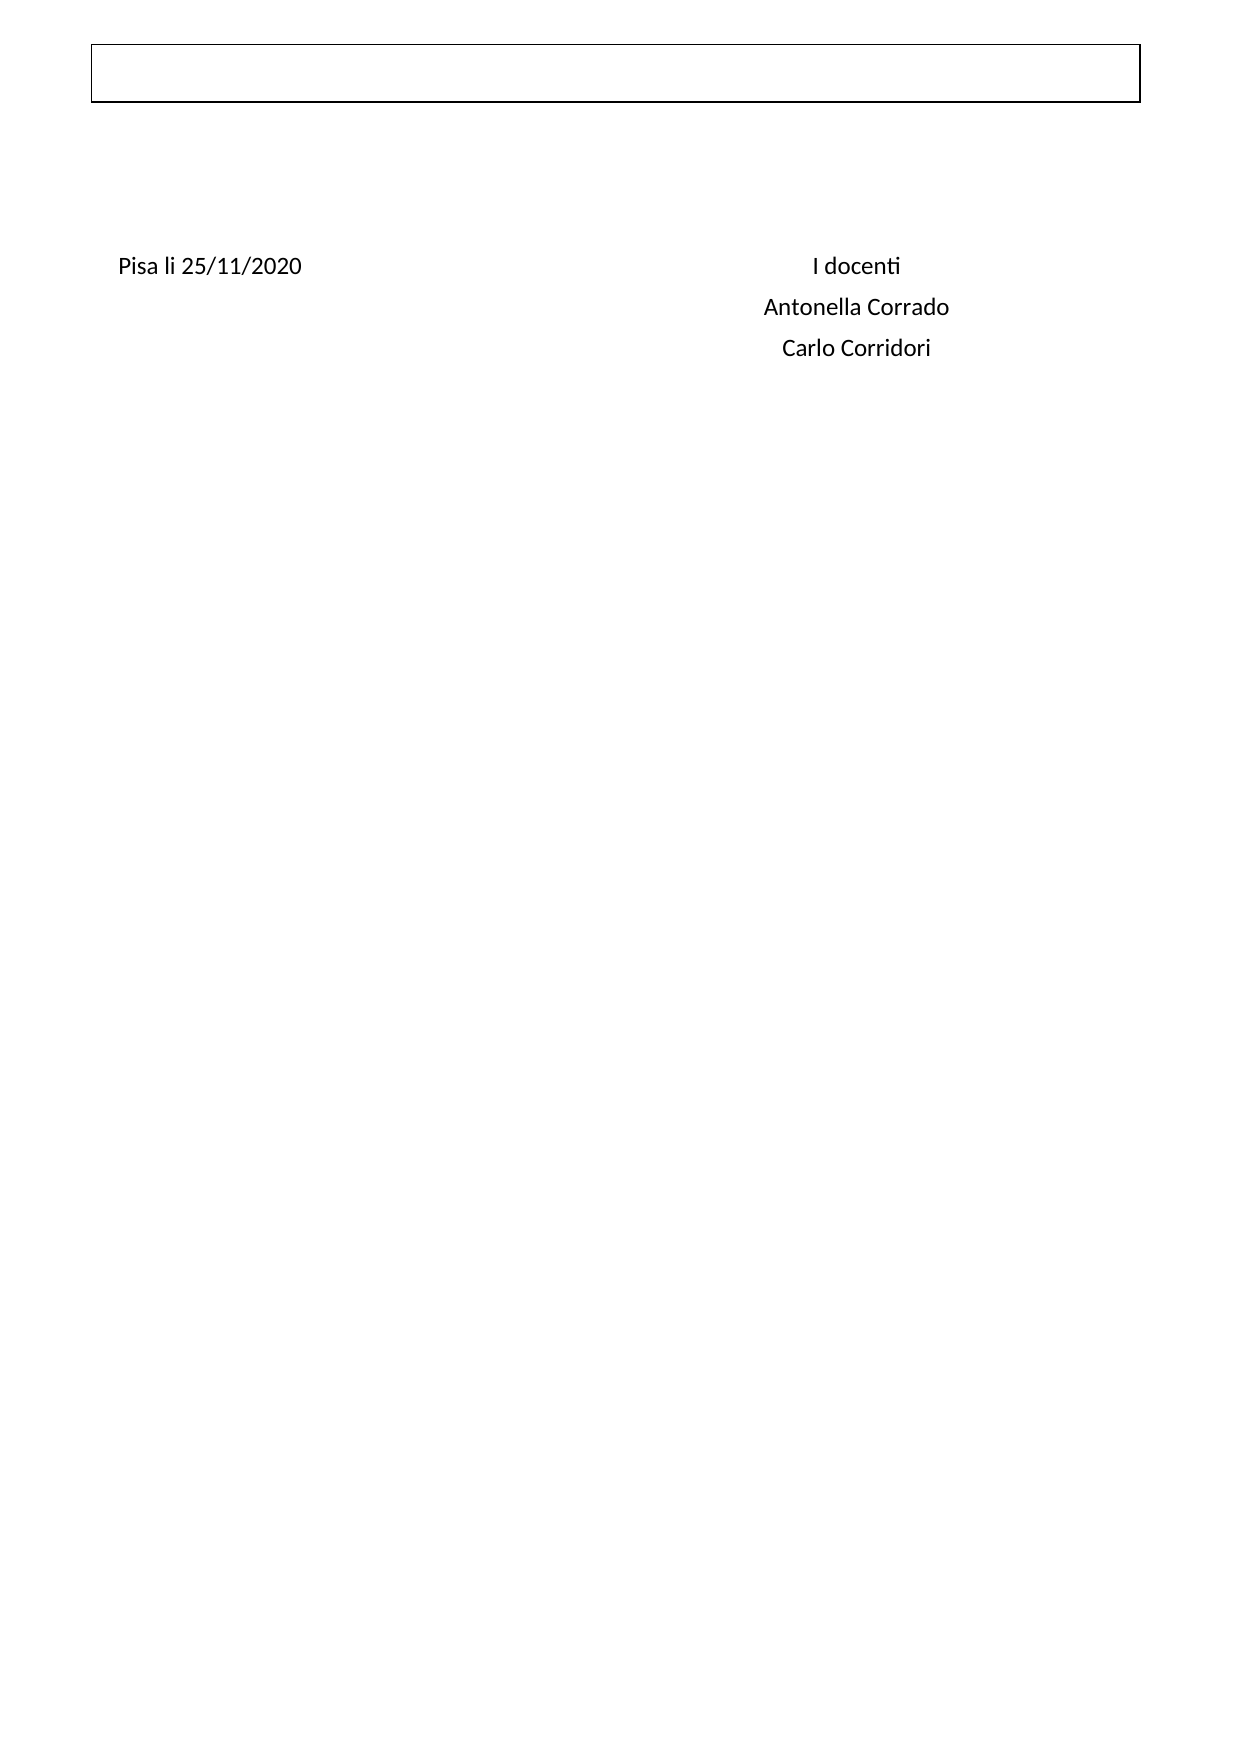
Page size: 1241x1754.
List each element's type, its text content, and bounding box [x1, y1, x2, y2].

text Carlo Corridori [118, 332, 1122, 363]
text Pisa li 25/11/2020 I docenti [118, 250, 1122, 281]
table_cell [92, 45, 1139, 101]
text Antonella Corrado [118, 291, 1122, 322]
